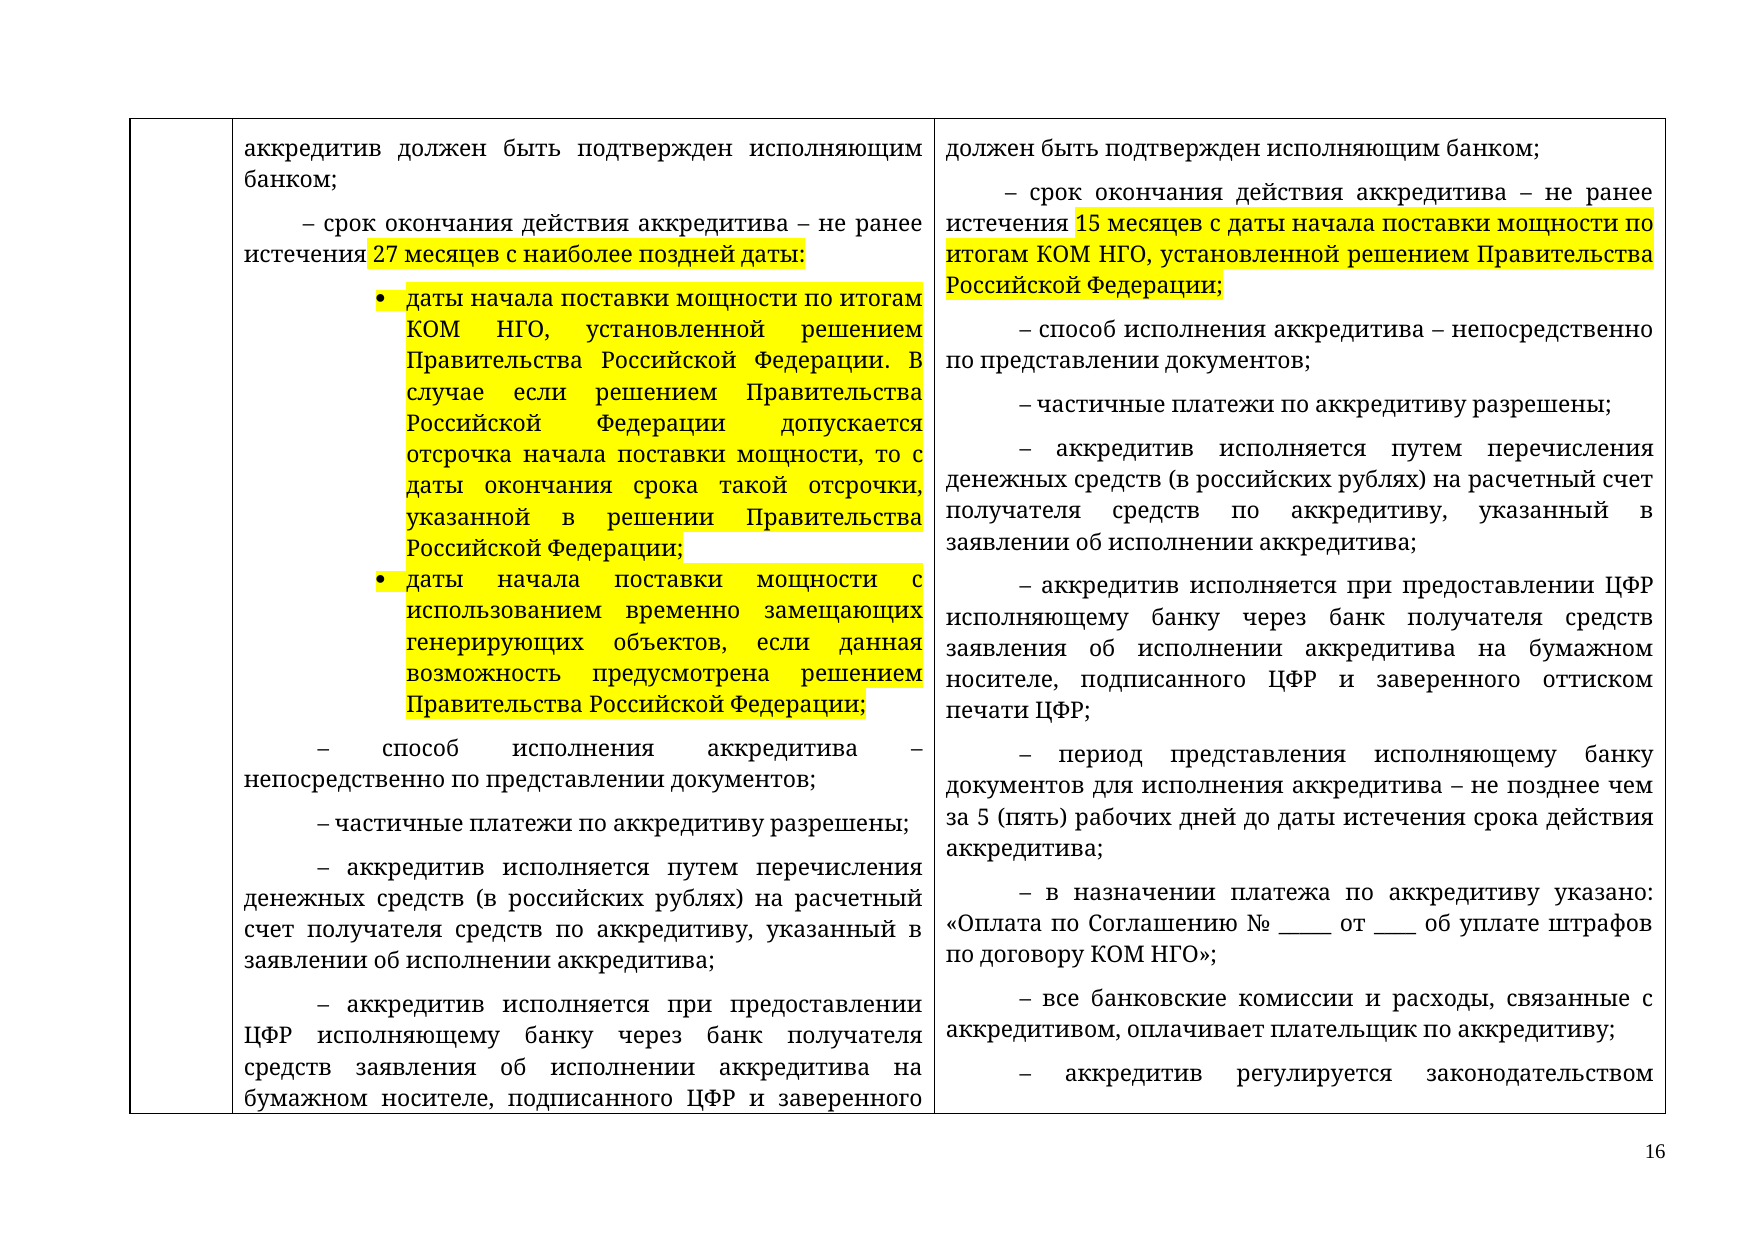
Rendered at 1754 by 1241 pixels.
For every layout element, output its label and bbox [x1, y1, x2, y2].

table_cell [935, 119, 1665, 1113]
table_cell [233, 119, 934, 1113]
table_cell [131, 119, 232, 1113]
